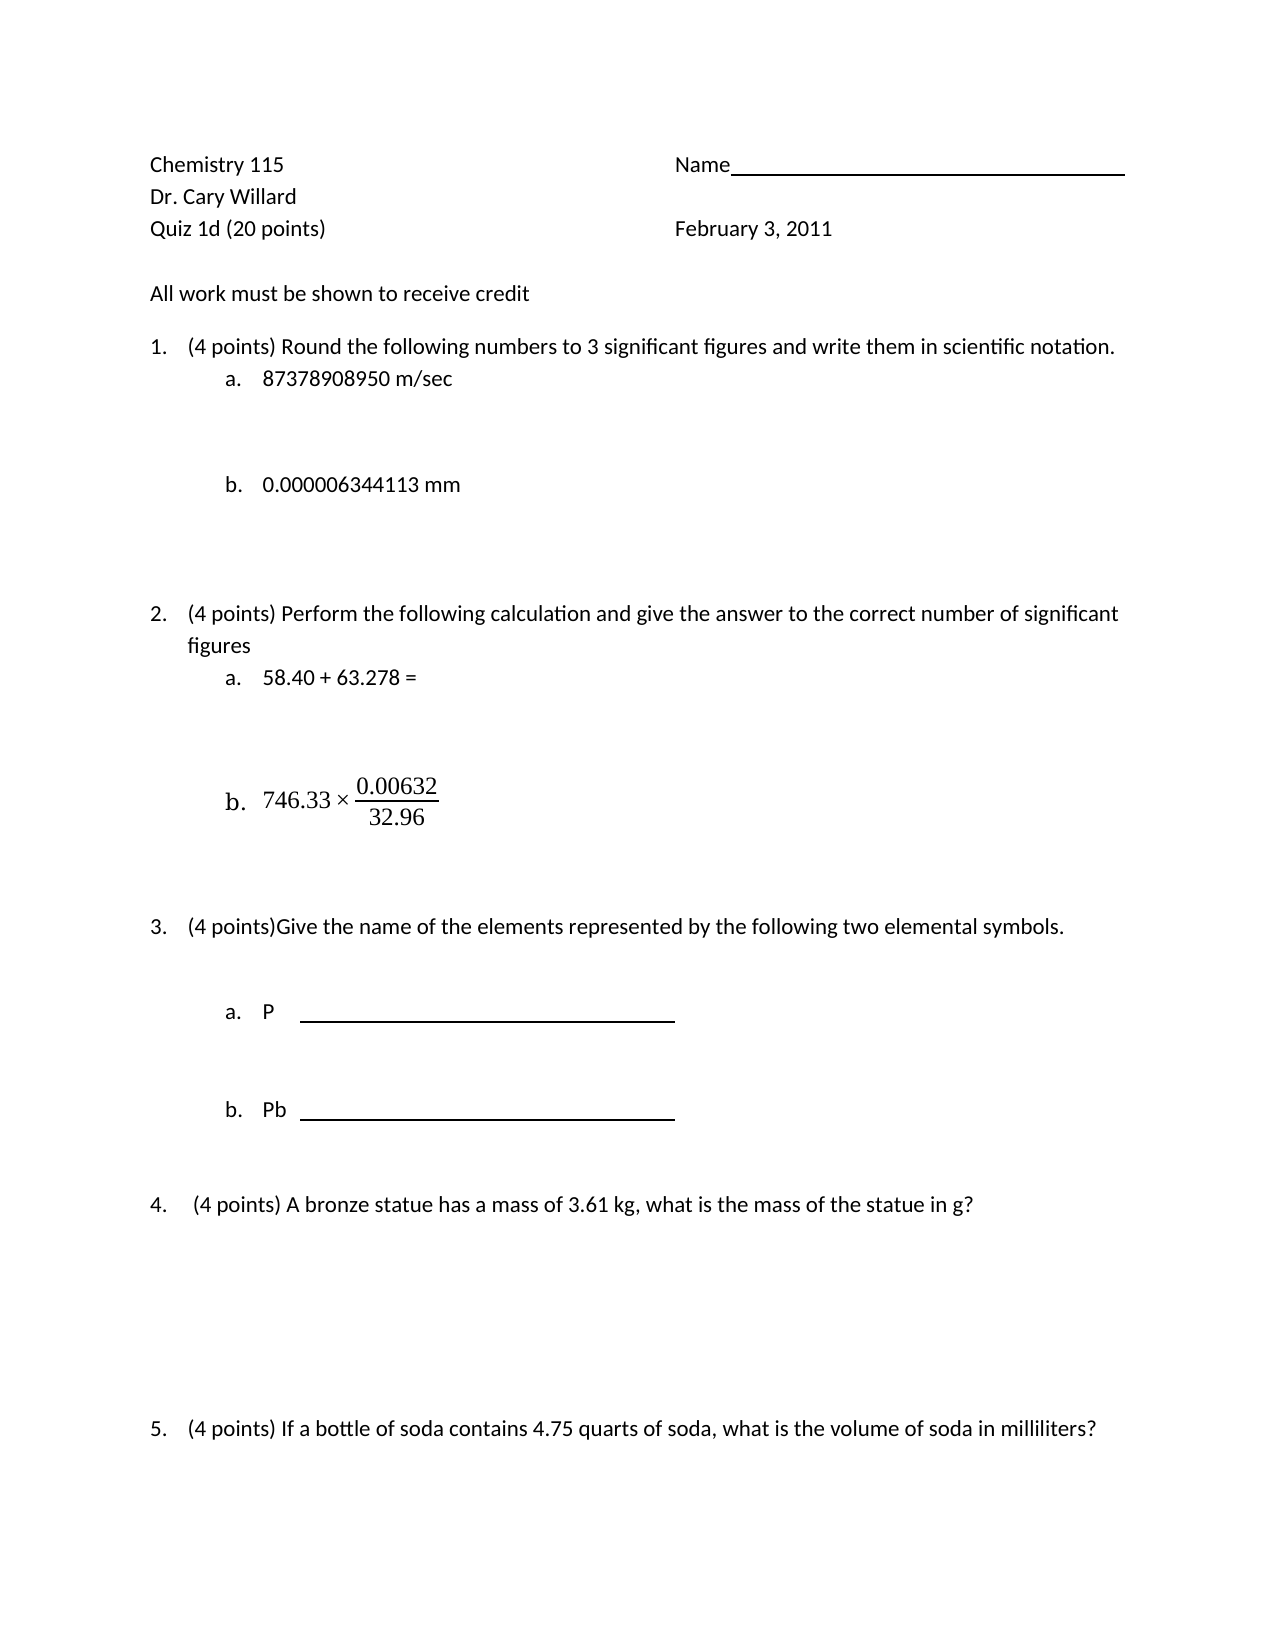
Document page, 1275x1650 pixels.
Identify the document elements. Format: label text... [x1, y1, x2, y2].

text Quiz 1d (20 points) February 3, 2011 [150, 214, 1125, 242]
list (4 points) Round the following numbers to 3 significant figures and write them in scientific notation. [150, 332, 1125, 360]
list (4 points)Give the name of the elements represented by the following two elemental symbols. [150, 912, 1125, 940]
list (4 points) A bronze statue has a mass of 3.61 kg, what is the mass of the statue in g? [150, 1191, 1125, 1219]
list 0.000006344113 mm [225, 470, 1125, 498]
list (4 points) Perform the following calculation and give the answer to the correct number of significant figures [150, 599, 1125, 659]
text Dr. Cary Willard [150, 182, 1125, 210]
list Pb [225, 1095, 1125, 1123]
text All work must be shown to receive credit [150, 279, 1125, 307]
text Chemistry 115 Name [150, 150, 1125, 178]
list P [225, 997, 1125, 1025]
list 87378908950 m/sec [225, 364, 1125, 392]
list 58.40 + 63.278 = [225, 663, 1125, 691]
list (4 points) If a bottle of soda contains 4.75 quarts of soda, what is the volume of soda in milliliters? [150, 1414, 1125, 1442]
